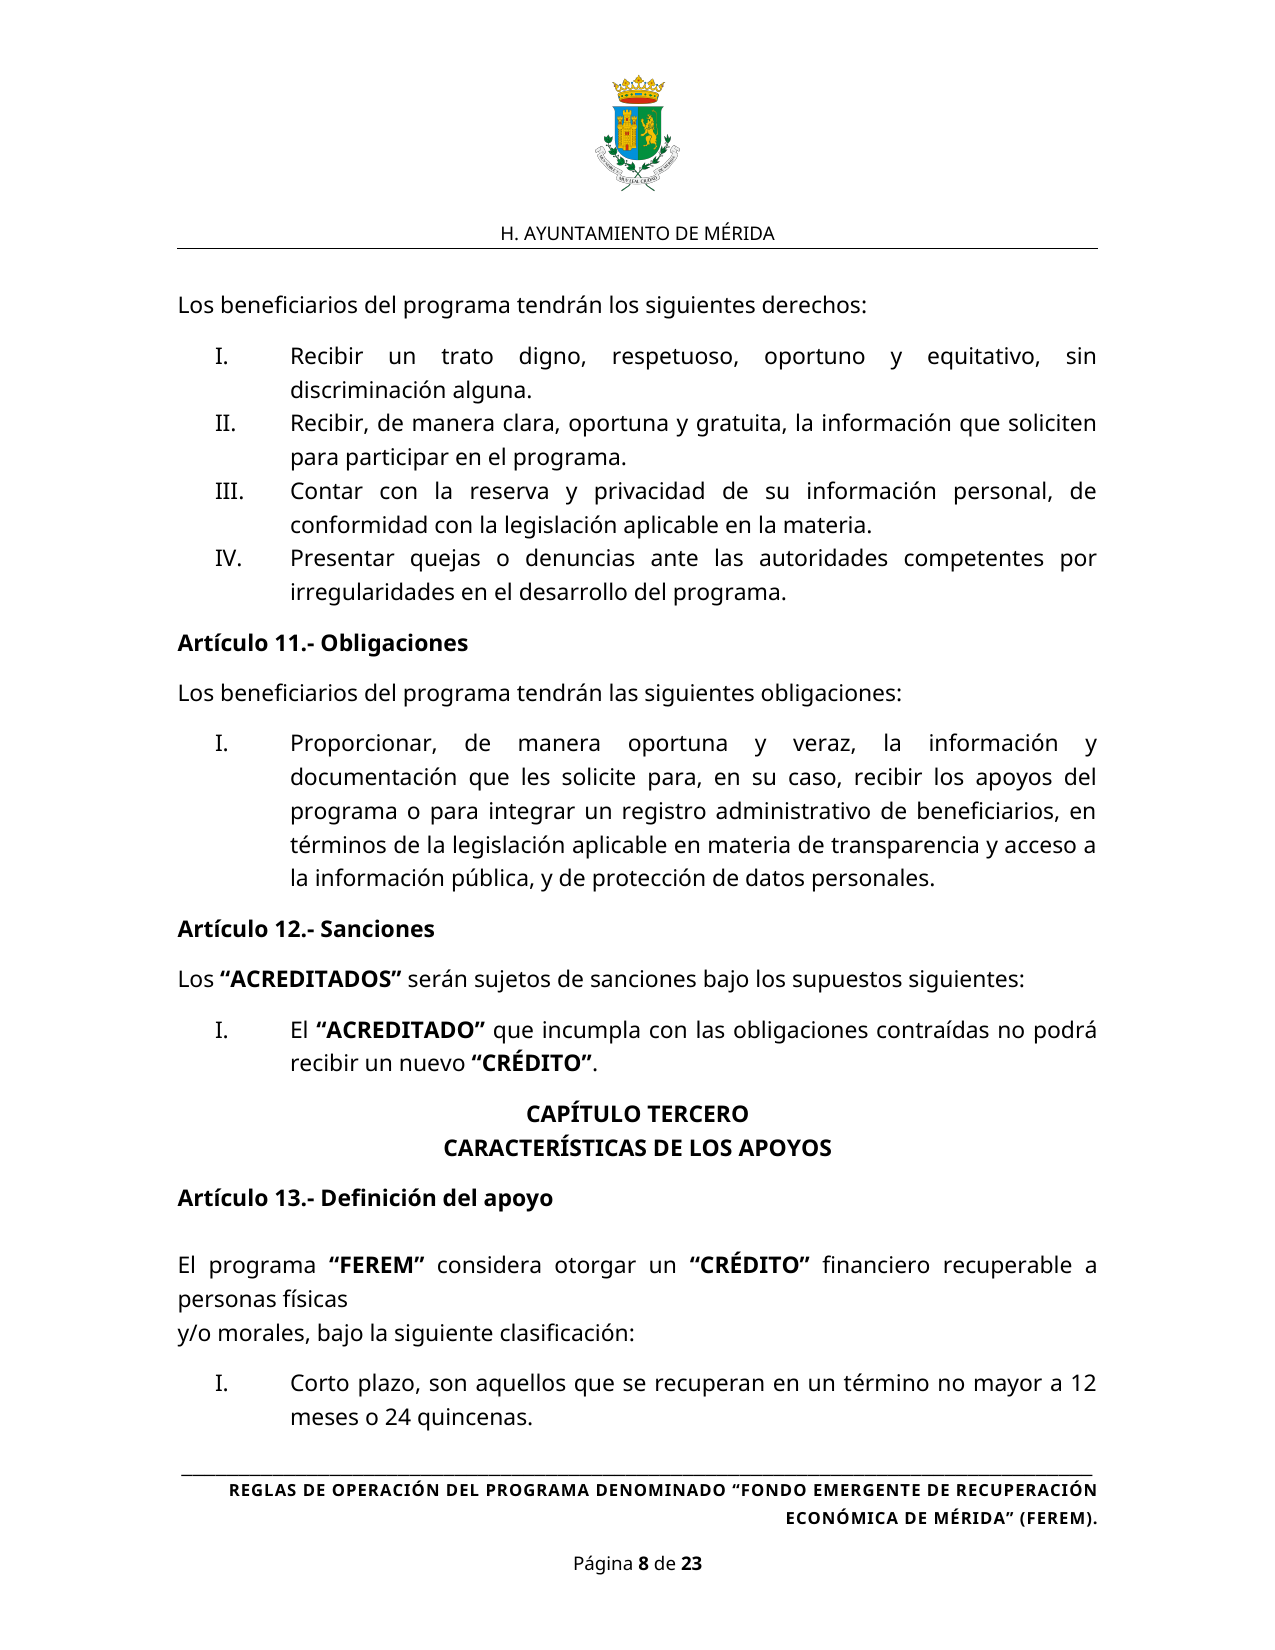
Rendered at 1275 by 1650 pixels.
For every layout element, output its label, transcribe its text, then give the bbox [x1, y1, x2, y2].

text Los “ACREDITADOS” serán sujetos de sanciones bajo los supuestos siguientes: [177, 963, 1098, 994]
list Presentar quejas o denuncias ante las autoridades competentes por irregularidades en el desarrollo del programa. [215, 542, 1098, 607]
list Recibir, de manera clara, oportuna y gratuita, la información que soliciten para participar en el programa. [215, 407, 1098, 472]
text Artículo 11.- Obligaciones [177, 626, 1098, 658]
text Artículo 12.- Sanciones [177, 913, 1098, 944]
text CARACTERÍSTICAS DE LOS APOYOS [177, 1131, 1098, 1163]
list Corto plazo, son aquellos que se recuperan en un término no mayor a 12 meses o 24 quincenas. [215, 1367, 1098, 1432]
text y/o morales, bajo la siguiente clasificación: [177, 1317, 1098, 1348]
list Contar con la reserva y privacidad de su información personal, de conformidad con la legislación aplicable en la materia. [215, 475, 1098, 540]
text Los beneficiarios del programa tendrán las siguientes obligaciones: [177, 677, 1098, 708]
text CAPÍTULO TERCERO [177, 1098, 1098, 1129]
text Artículo 13.- Definición del apoyo [177, 1182, 1098, 1213]
text Los beneficiarios del programa tendrán los siguientes derechos: [177, 289, 1098, 321]
text El programa “FEREM” considera otorgar un “CRÉDITO” financiero recuperable a personas físicas [177, 1249, 1098, 1314]
picture [578, 73, 697, 192]
list Recibir un trato digno, respetuoso, oportuno y equitativo, sin discriminación alguna. [215, 340, 1098, 405]
list El “ACREDITADO” que incumpla con las obligaciones contraídas no podrá recibir un nuevo “CRÉDITO”. [215, 1013, 1098, 1078]
list Proporcionar, de manera oportuna y veraz, la información y documentación que les solicite para, en su caso, recibir los apoyos del programa o para integrar un registro administrativo de beneficiarios, en términos de la legislación aplicable en materia de transparencia y acceso a la información pública, y de protección de datos personales. [215, 727, 1098, 893]
